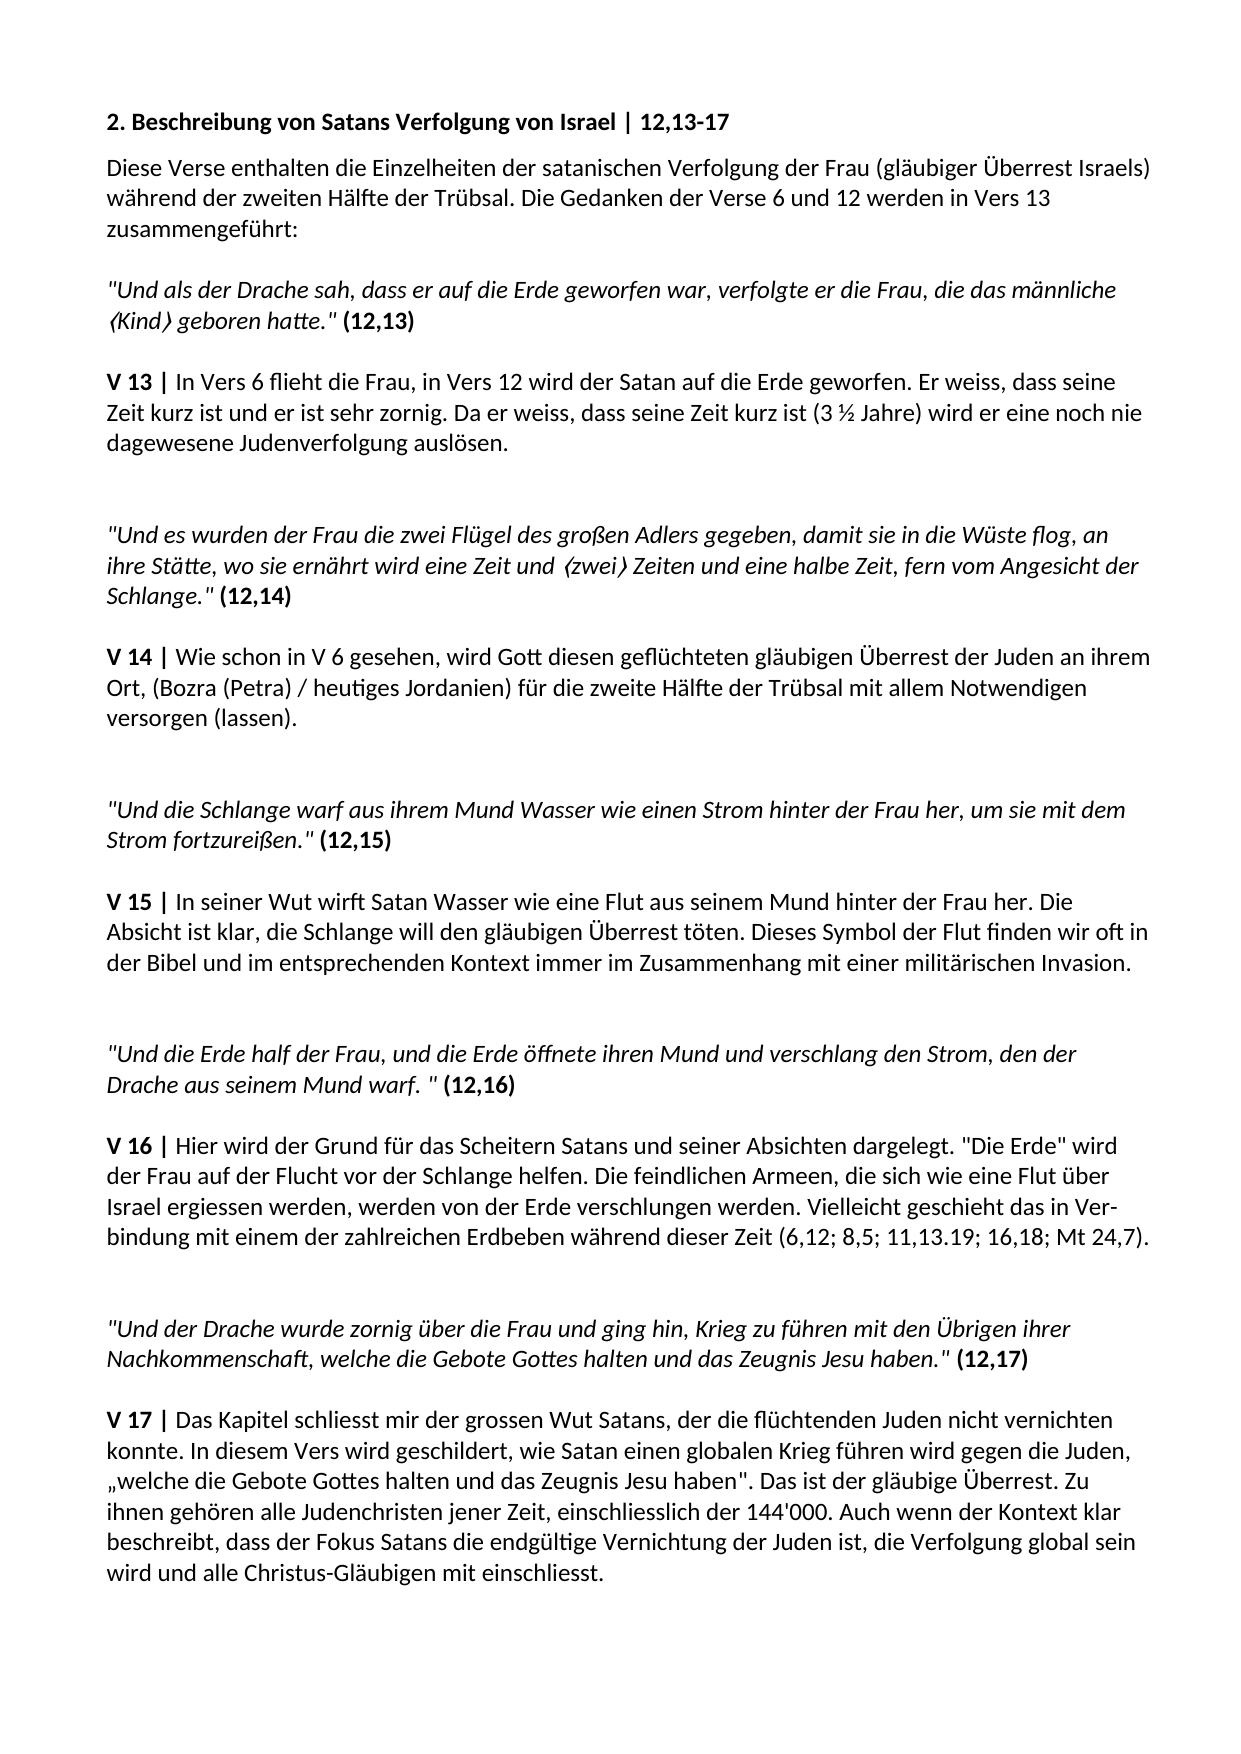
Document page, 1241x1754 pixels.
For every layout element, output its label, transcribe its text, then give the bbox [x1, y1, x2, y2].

text 2. Beschreibung von Satans Verfolgung von Israel | 12,13-17 [106, 106, 1152, 137]
text "Und als der Drache sah, dass er auf die Erde geworfen war, verfolgte er die Frau, die das männliche ⟨Kind⟩ geboren hatte." (12,13) [106, 274, 1152, 336]
text V 16 | Hier wird der Grund für das Scheitern Satans und seiner Absichten dargelegt. "Die Erde" wird der Frau auf der Flucht vor der Schlange helfen. Die feindlichen Armeen, die sich wie eine Flut über Israel ergiessen werden, werden von der Erde verschlungen werden. Vielleicht geschieht das in Ver-bindung mit einem der zahlreichen Erdbeben während dieser Zeit (6,12; 8,5; 11,13.19; 16,18; Mt 24,7). [106, 1130, 1152, 1252]
text "Und der Drache wurde zornig über die Frau und ging hin, Krieg zu führen mit den Übrigen ihrer Nachkommenschaft, welche die Gebote Gottes halten und das Zeugnis Jesu haben." (12,17) [106, 1313, 1152, 1374]
text Diese Verse enthalten die Einzelheiten der satanischen Verfolgung der Frau (gläubiger Überrest Israels) während der zweiten Hälfte der Trübsal. Die Gedanken der Verse 6 und 12 werden in Vers 13 zusammengeführt: [106, 152, 1152, 244]
text V 17 | Das Kapitel schliesst mir der grossen Wut Satans, der die flüchtenden Juden nicht vernichten konnte. In diesem Vers wird geschildert, wie Satan einen globalen Krieg führen wird gegen die Juden, „welche die Gebote Gottes halten und das Zeugnis Jesu haben". Das ist der gläubige Überrest. Zu ihnen gehören alle Judenchristen jener Zeit, einschliesslich der 144'000. Auch wenn der Kontext klar beschreibt, dass der Fokus Satans die endgültige Vernichtung der Juden ist, die Verfolgung global sein wird und alle Christus-Gläubigen mit einschliesst. [106, 1404, 1152, 1588]
text "Und es wurden der Frau die zwei Flügel des großen Adlers gegeben, damit sie in die Wüste flog, an ihre Stätte, wo sie ernährt wird eine Zeit und ⟨zwei⟩ Zeiten und eine halbe Zeit, fern vom Angesicht der Schlange." (12,14) [106, 519, 1152, 611]
text "Und die Erde half der Frau, und die Erde öffnete ihren Mund und verschlang den Strom, den der Drache aus seinem Mund warf. " (12,16) [106, 1038, 1152, 1099]
text V 13 | In Vers 6 flieht die Frau, in Vers 12 wird der Satan auf die Erde geworfen. Er weiss, dass seine Zeit kurz ist und er ist sehr zornig. Da er weiss, dass seine Zeit kurz ist (3 ½ Jahre) wird er eine noch nie dagewesene Judenverfolgung auslösen. [106, 366, 1152, 458]
text "Und die Schlange warf aus ihrem Mund Wasser wie einen Strom hinter der Frau her, um sie mit dem Strom fortzureißen." (12,15) [106, 794, 1152, 855]
text V 15 | In seiner Wut wirft Satan Wasser wie eine Flut aus seinem Mund hinter der Frau her. Die Absicht ist klar, die Schlange will den gläubigen Überrest töten. Dieses Symbol der Flut finden wir oft in der Bibel und im entsprechenden Kontext immer im Zusammenhang mit einer militärischen Invasion. [106, 886, 1152, 977]
text V 14 | Wie schon in V 6 gesehen, wird Gott diesen geflüchteten gläubigen Überrest der Juden an ihrem Ort, (Bozra (Petra) / heutiges Jordanien) für die zweite Hälfte der Trübsal mit allem Notwendigen versorgen (lassen). [106, 641, 1152, 733]
